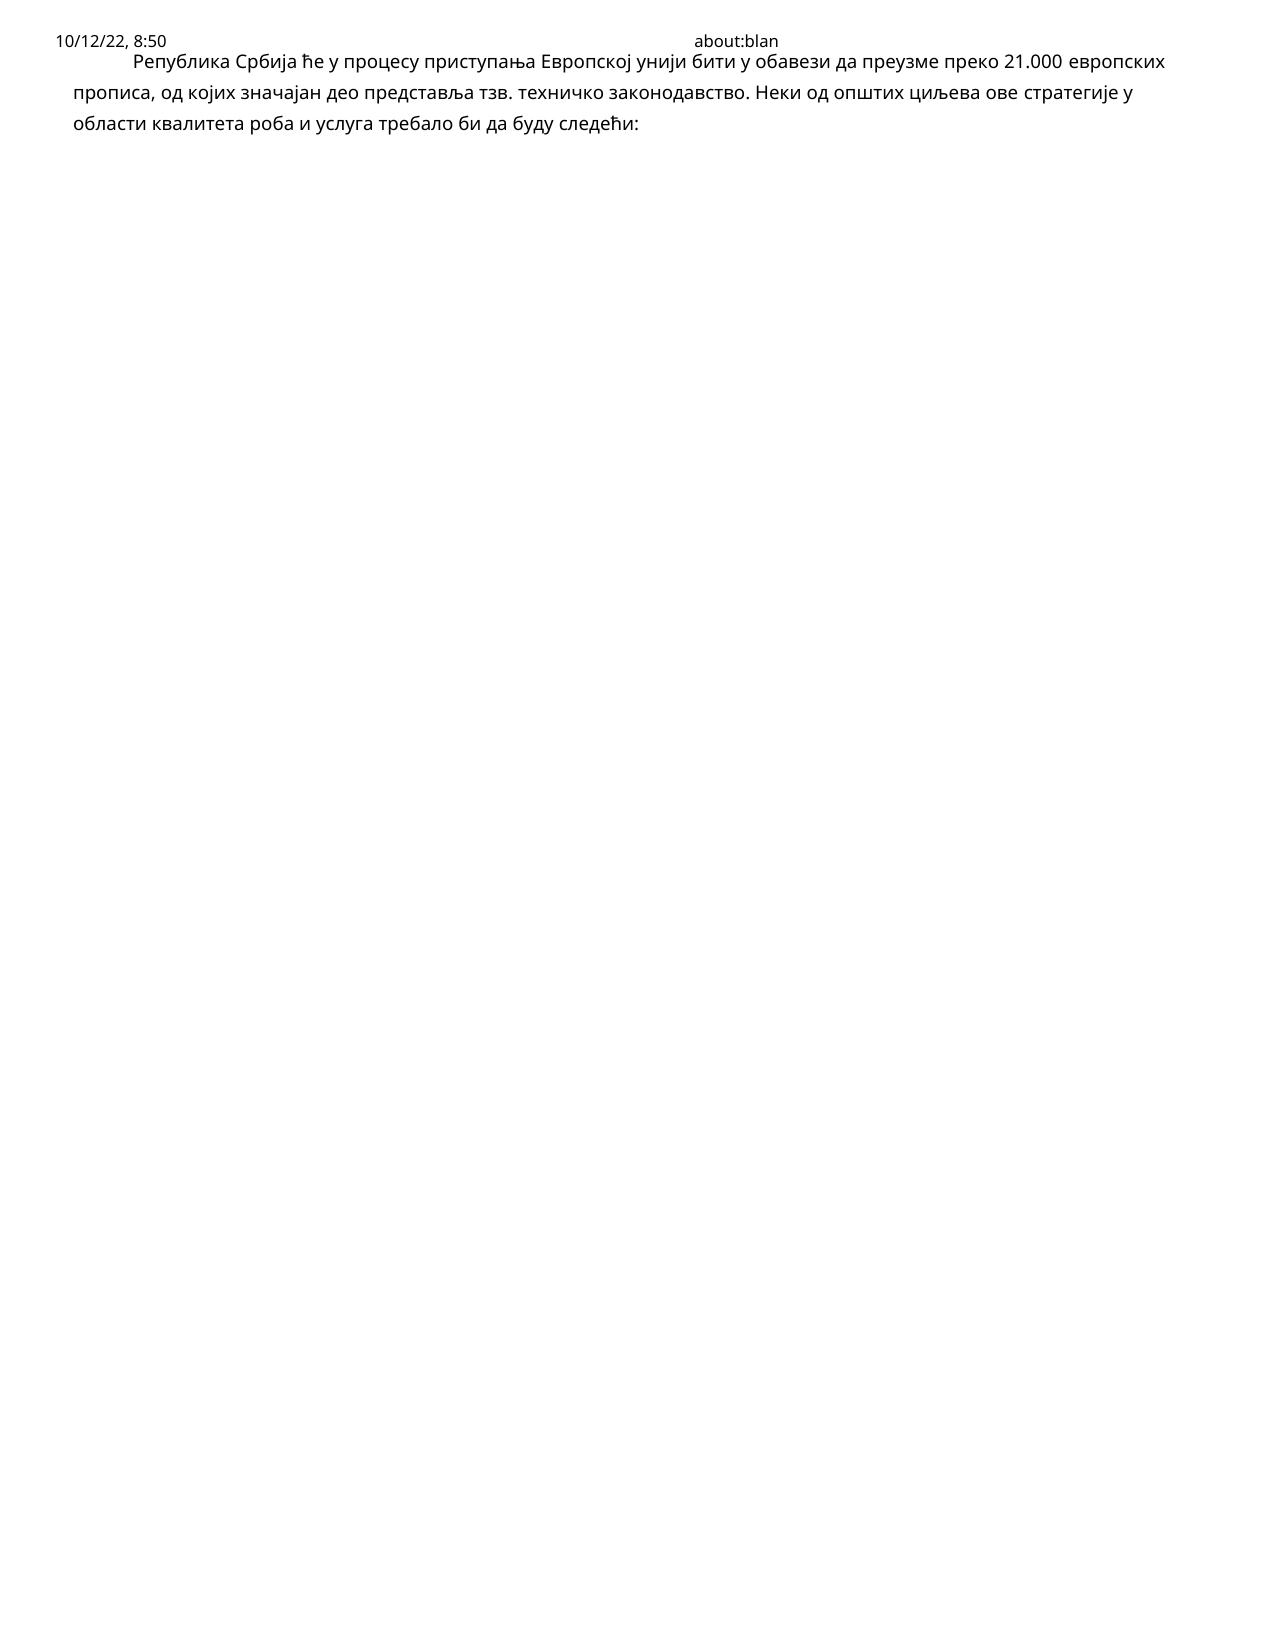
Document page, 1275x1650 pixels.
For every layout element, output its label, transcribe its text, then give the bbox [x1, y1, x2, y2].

text Република Србија ће у процесу приступања Европској унији бити у обавези да преузме преко 21.000 европских прописа, од којих значајан део представља тзв. техничко законодавство. Неки од општих циљева ове стратегије у области квалитета роба и услуга требало би да буду следећи: [73, 48, 1195, 136]
